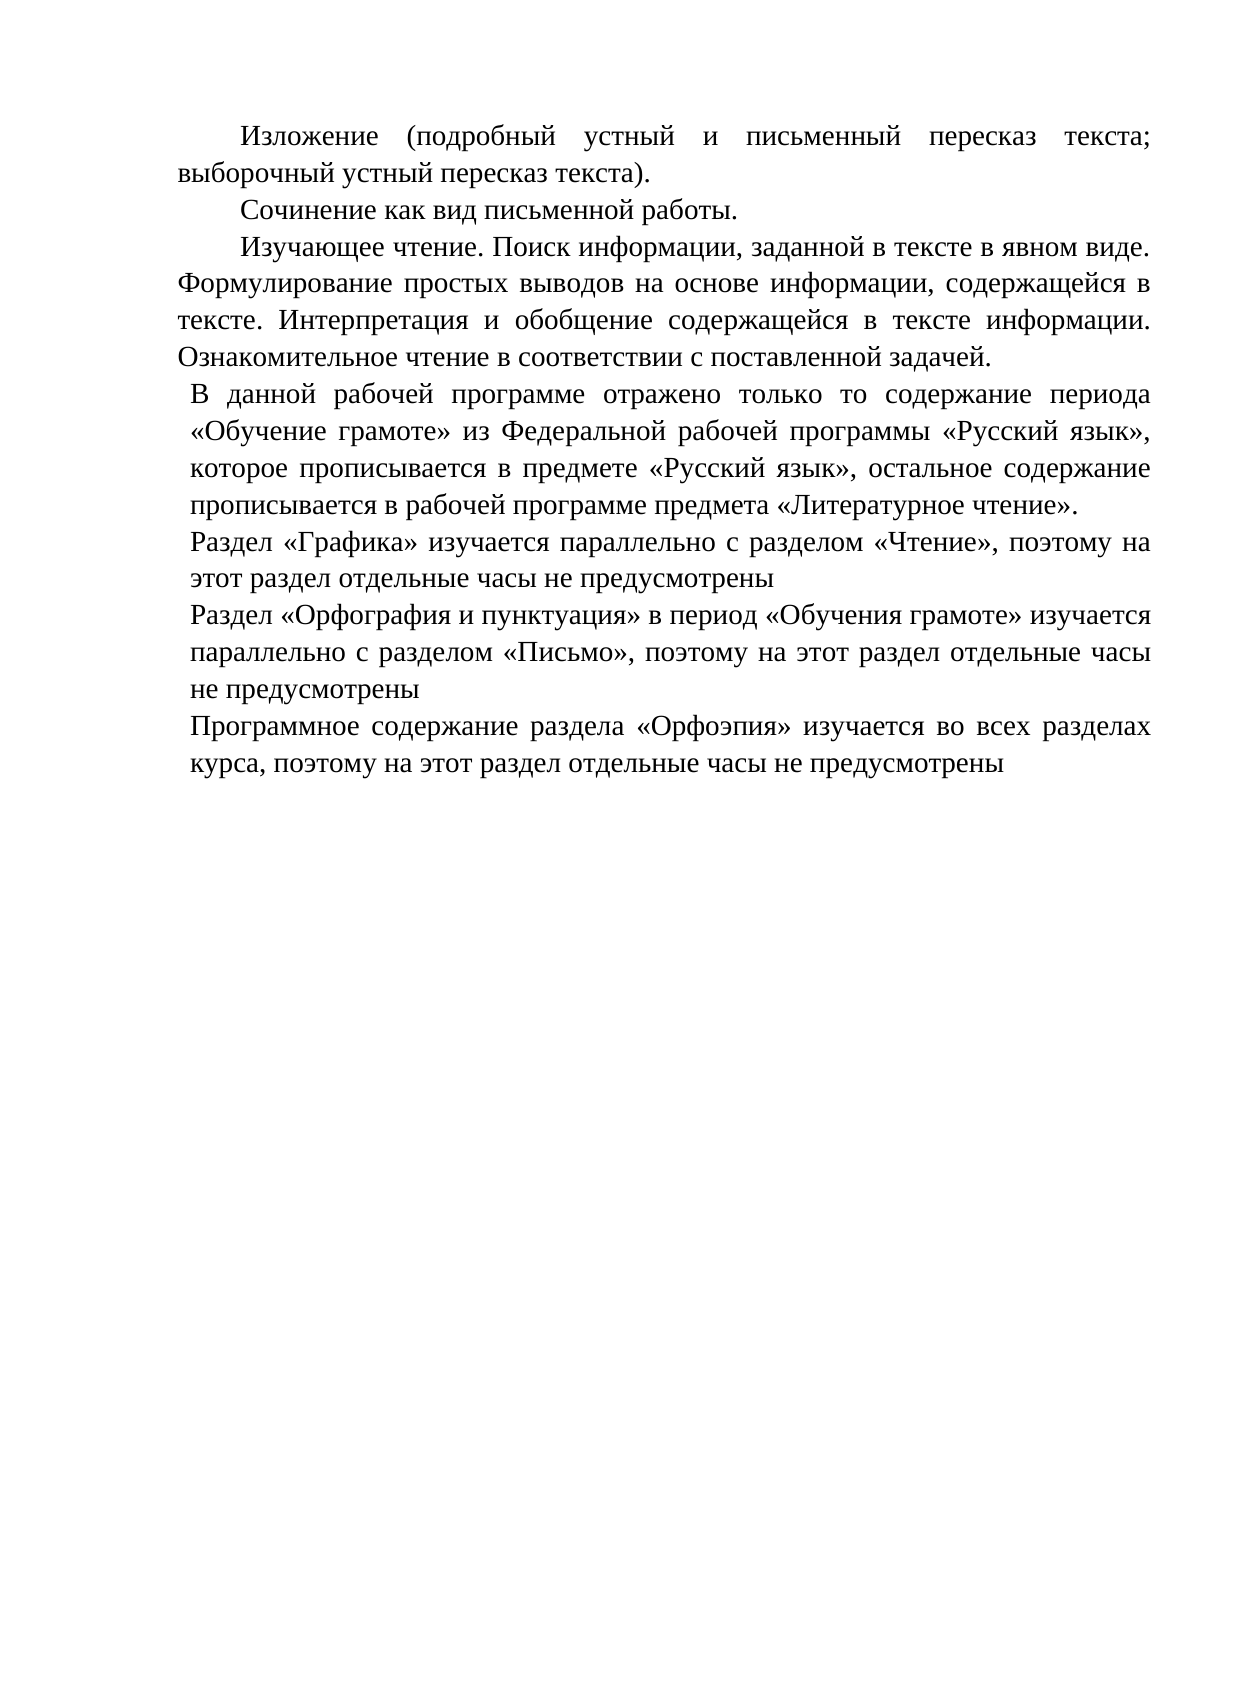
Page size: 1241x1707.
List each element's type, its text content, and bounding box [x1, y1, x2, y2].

text Раздел «Графика» изучается параллельно с разделом «Чтение», поэтому на этот раздел отдельные часы не предусмотрены [190, 524, 1152, 594]
text В данной рабочей программе отражено только то содержание периода «Обучение грамоте» из Федеральной рабочей программы «Русский язык», которое прописывается в предмете «Русский язык», остальное содержание прописывается в рабочей программе предмета «Литературное чтение». [190, 376, 1152, 520]
text Программное содержание раздела «Орфоэпия» изучается во всех разделах курса, поэтому на этот раздел отдельные часы не предусмотрены [190, 708, 1152, 778]
text Изучающее чтение. Поиск информации, заданной в тексте в явном виде. Формулирование простых выводов на основе информации, содержащейся в тексте. Интерпретация и обобщение содержащейся в тексте информации. Ознакомительное чтение в соответствии с поставленной задачей. [177, 229, 1152, 373]
text Изложение (подробный устный и письменный пересказ текста; выборочный устный пересказ текста). [177, 118, 1152, 188]
text Сочинение как вид письменной работы. [177, 192, 1152, 225]
text Раздел «Орфография и пунктуация» в период «Обучения грамоте» изучается параллельно с разделом «Письмо», поэтому на этот раздел отдельные часы не предусмотрены [190, 597, 1152, 705]
